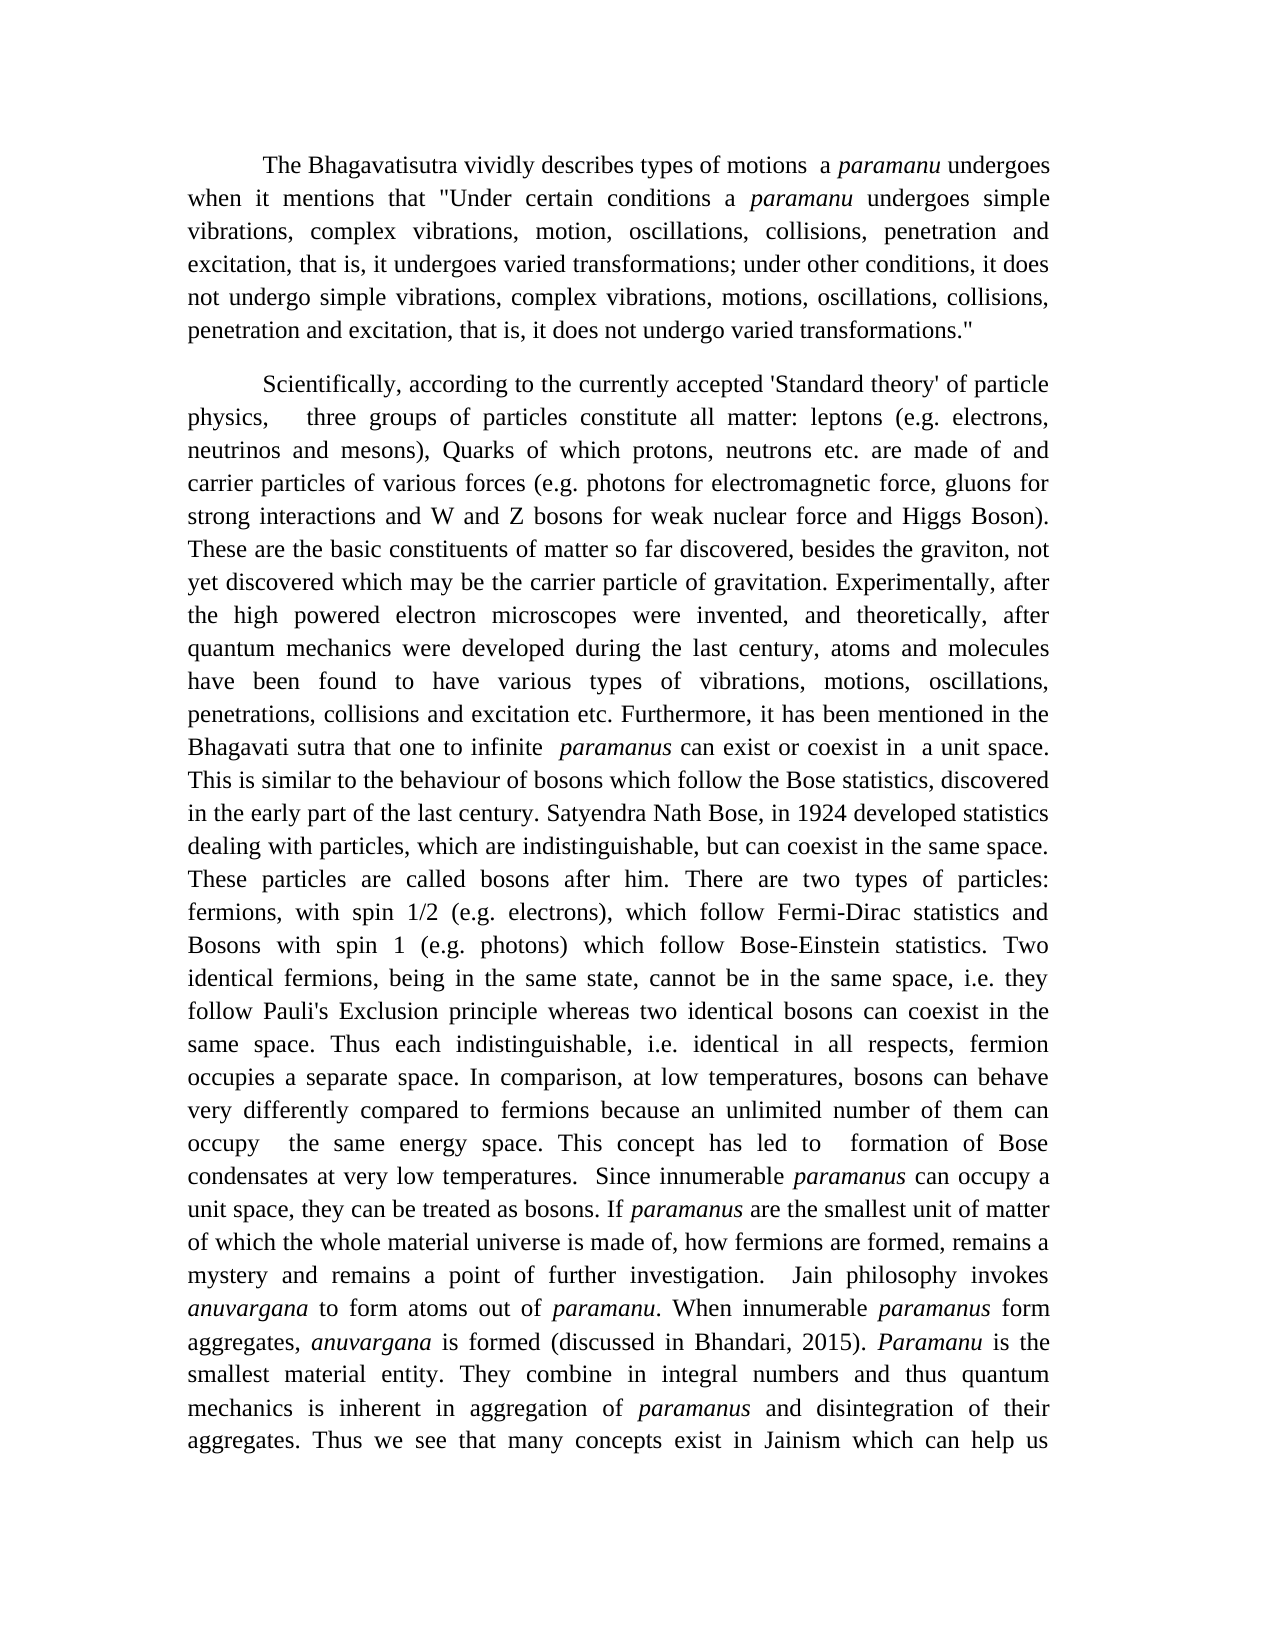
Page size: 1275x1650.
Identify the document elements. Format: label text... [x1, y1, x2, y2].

text The Bhagavatisutra vividly describes types of motions a paramanu undergoes when it mentions that "Under certain conditions a paramanu undergoes simple vibrations, complex vibrations, motion, oscillations, collisions, penetration and excitation, that is, it undergoes varied transformations; under other conditions, it does not undergo simple vibrations, complex vibrations, motions, oscillations, collisions, penetration and excitation, that is, it does not undergo varied transformations." [187, 150, 1050, 344]
